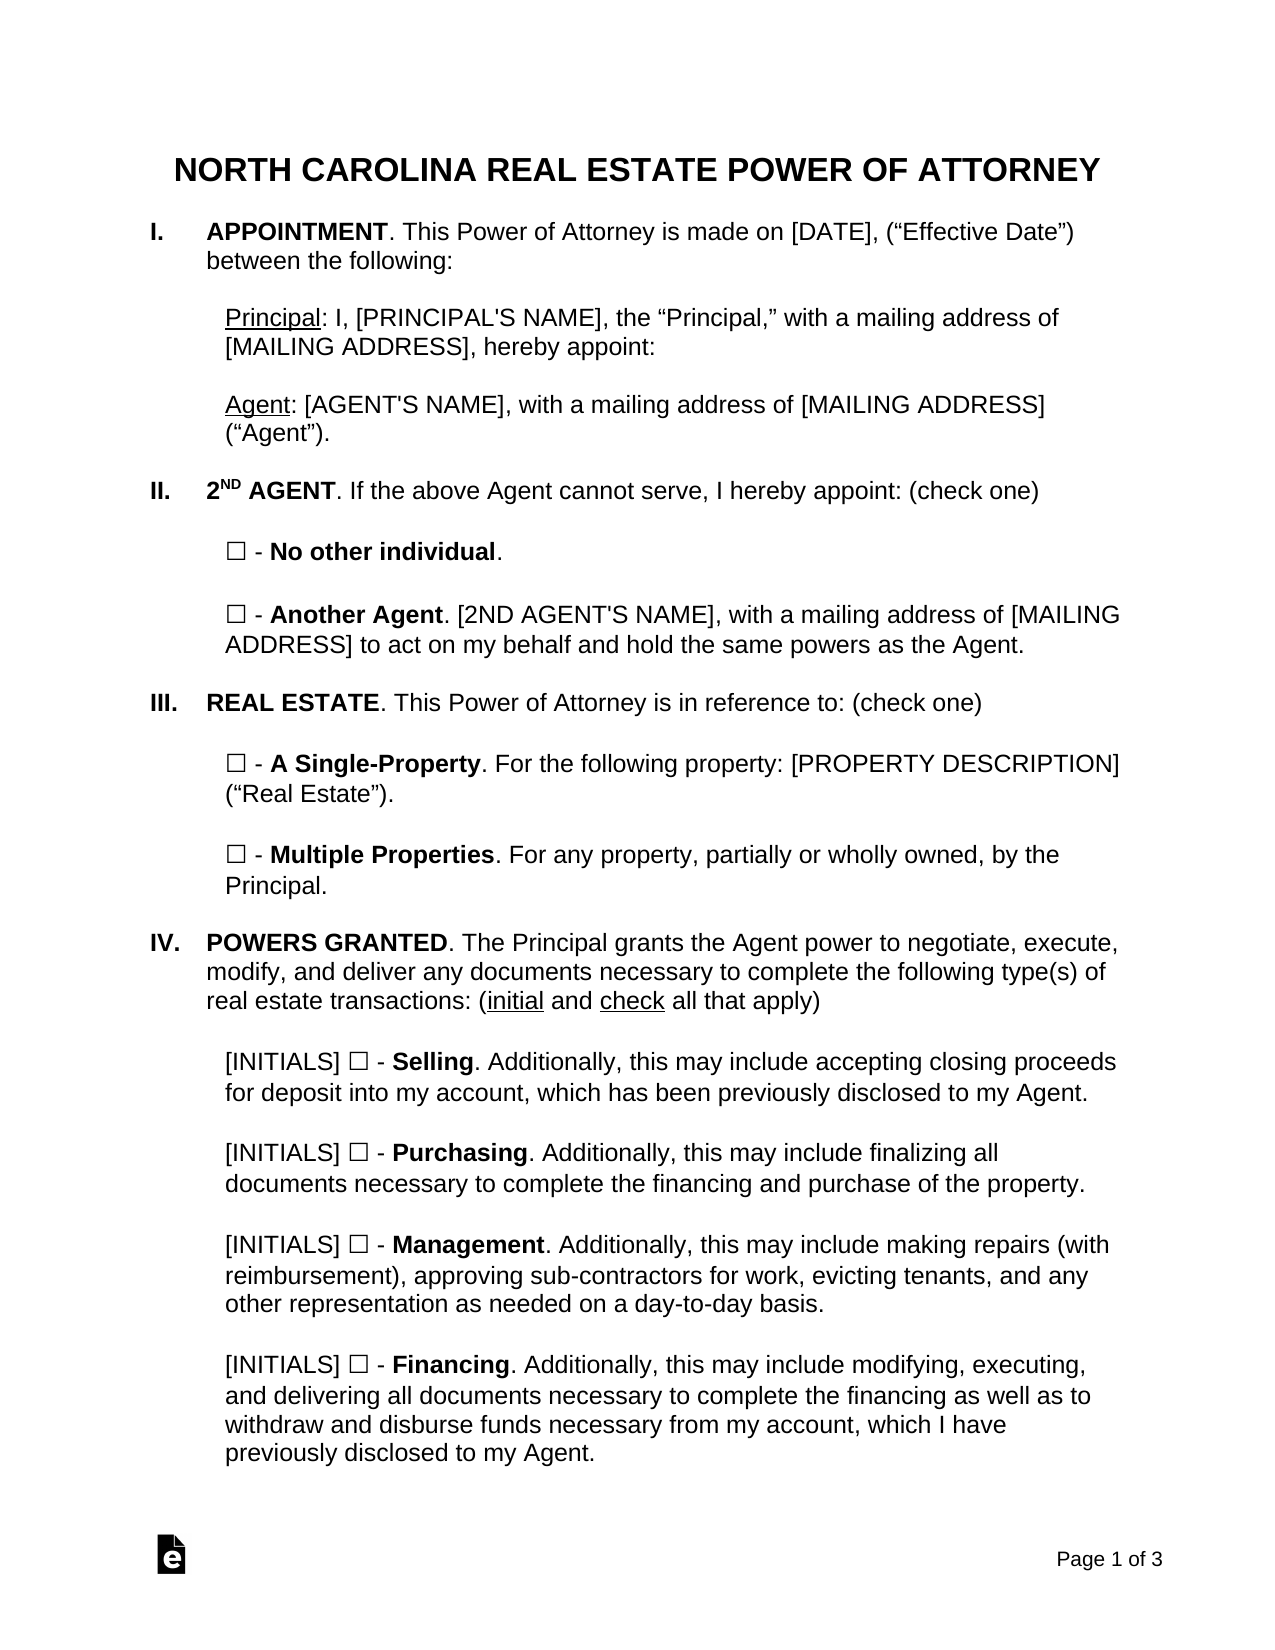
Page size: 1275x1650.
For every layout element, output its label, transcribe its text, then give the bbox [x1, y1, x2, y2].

list REAL ESTATE. This Power of Attorney is in reference to: (check one) [150, 688, 1125, 717]
text - Multiple Properties. For any property, partially or wholly owned, by the Principal. [225, 837, 1125, 900]
text - Another Agent. [2ND AGENT'S NAME], with a mailing address of [MAILING ADDRESS] to act on my behalf and hold the same powers as the Agent. [225, 596, 1125, 659]
text [INITIALS] - Financing. Additionally, this may include modifying, executing, and delivering all documents necessary to complete the financing as well as to withdraw and disburse funds necessary from my account, which I have previously disclosed to my Agent. [225, 1347, 1125, 1467]
text - No other individual. [225, 533, 1125, 567]
picture [150, 1533, 192, 1575]
list POWERS GRANTED. The Principal grants the Agent power to negotiate, execute, modify, and deliver any documents necessary to complete the following type(s) of real estate transactions: (initial and check all that apply) [150, 928, 1125, 1015]
list APPOINTMENT. This Power of Attorney is made on [DATE], (“Effective Date”) between the following: [150, 217, 1125, 275]
list 2ND AGENT. If the above Agent cannot serve, I hereby appoint: (check one) [150, 476, 1125, 505]
text Principal: I, [PRINCIPAL'S NAME], the “Principal,” with a mailing address of [MAILING ADDRESS], hereby appoint: [225, 303, 1125, 361]
text NORTH CAROLINA REAL ESTATE POWER OF ATTORNEY [150, 150, 1125, 188]
text [INITIALS] - Purchasing. Additionally, this may include finalizing all documents necessary to complete the financing and purchase of the property. [225, 1135, 1125, 1198]
text [INITIALS] - Selling. Additionally, this may include accepting closing proceeds for deposit into my account, which has been previously disclosed to my Agent. [225, 1043, 1125, 1106]
text - A Single-Property. For the following property: [PROPERTY DESCRIPTION] (“Real Estate”). [225, 745, 1125, 808]
text Agent: [AGENT'S NAME], with a mailing address of [MAILING ADDRESS] (“Agent”). [225, 390, 1125, 447]
text [INITIALS] - Management. Additionally, this may include making repairs (with reimbursement), approving sub-contractors for work, evicting tenants, and any other representation as needed on a day-to-day basis. [225, 1227, 1125, 1318]
